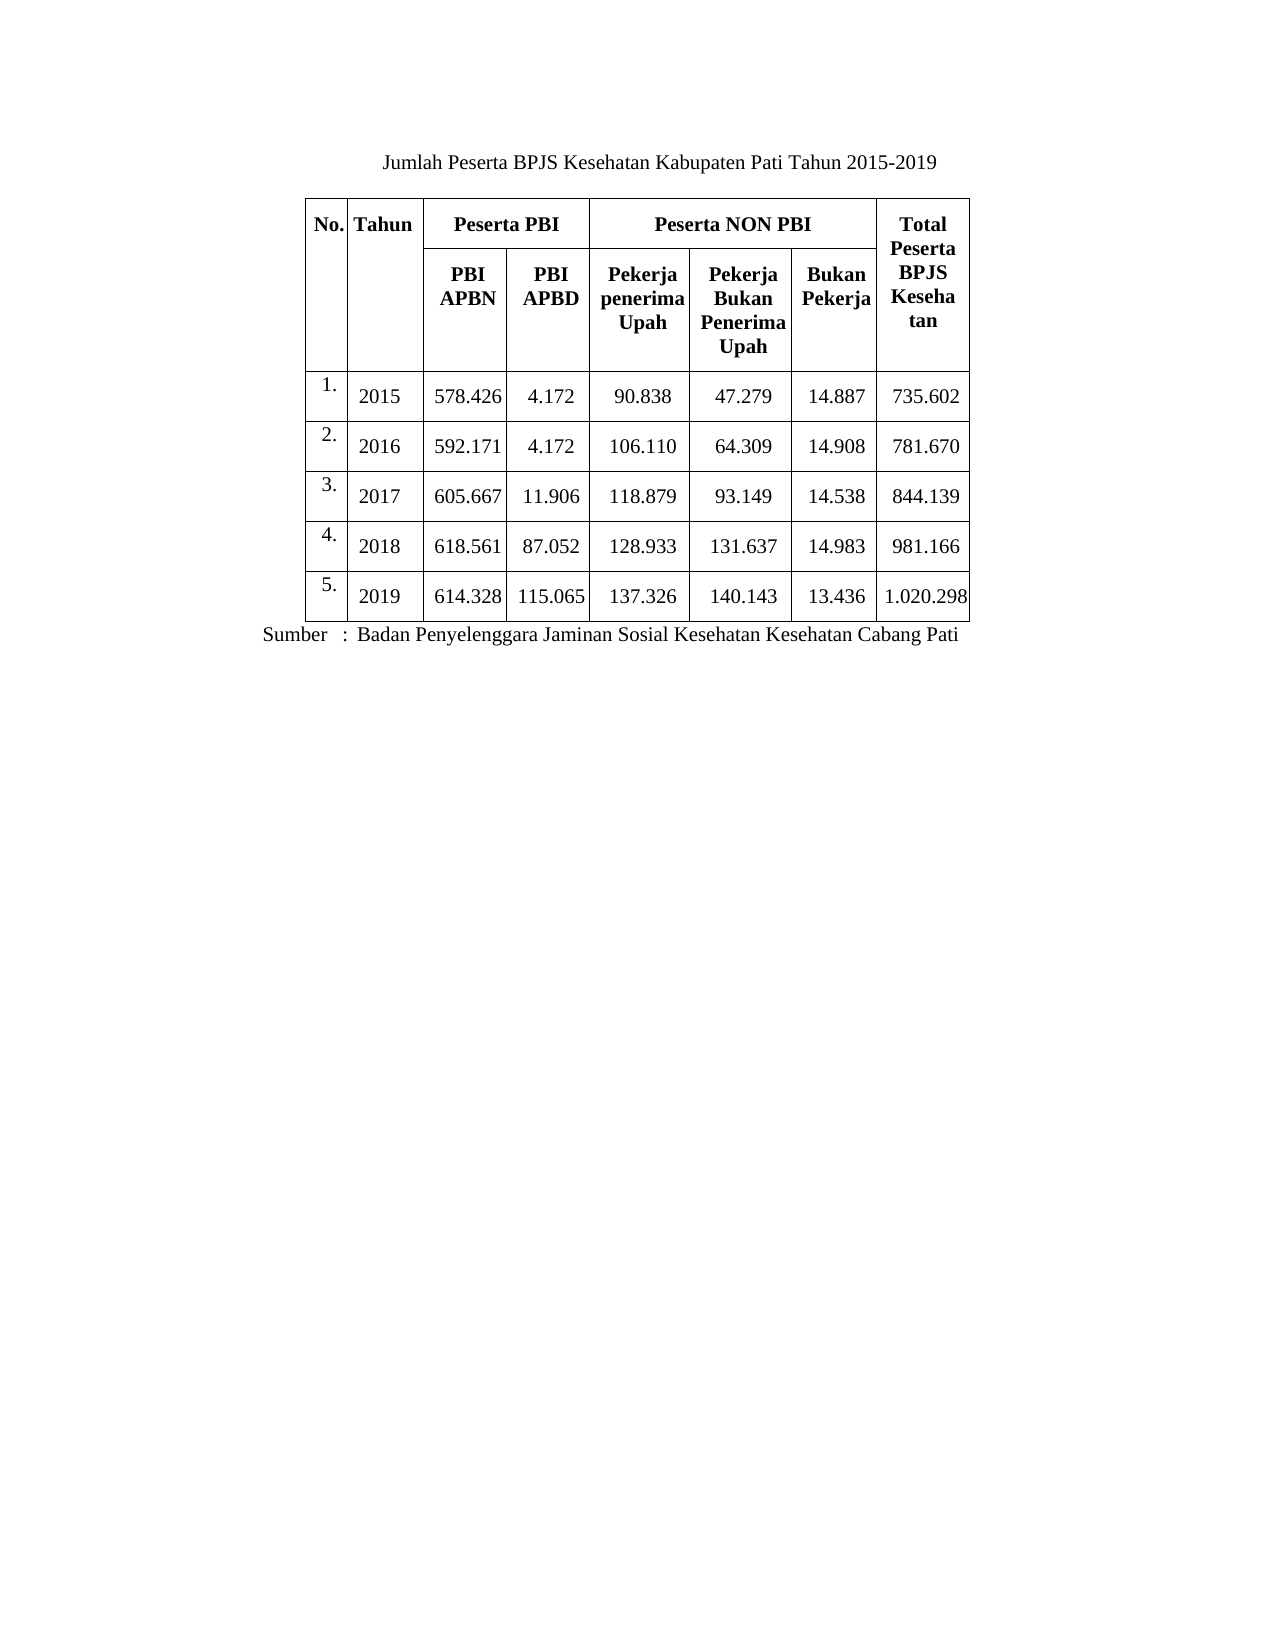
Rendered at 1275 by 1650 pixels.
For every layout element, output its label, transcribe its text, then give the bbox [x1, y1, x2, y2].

table_cell 4. [306, 522, 347, 571]
table_cell 981.166 [877, 522, 969, 571]
table_cell 2019 [348, 572, 423, 621]
table_cell 2015 [348, 372, 423, 421]
table_header Peserta NON PBI [590, 199, 876, 248]
table_cell 128.933 [590, 522, 689, 571]
table_cell 13.436 [792, 572, 876, 621]
table_cell 90.838 [590, 372, 689, 421]
table_cell 2017 [348, 472, 423, 521]
table_cell 844.139 [877, 472, 969, 521]
table_cell 14.887 [792, 372, 876, 421]
table_cell PBI APBN [424, 249, 506, 371]
table_cell 1. [306, 372, 347, 421]
list Jumlah Peserta BPJS Kesehatan Kabupaten Pati Tahun 2015-2019 [194, 150, 1125, 174]
table_cell Bukan Pekerja [792, 249, 876, 371]
table_cell PBI APBD [507, 249, 589, 371]
table_cell 2018 [348, 522, 423, 571]
table_cell 4.172 [507, 372, 589, 421]
table_cell 5. [306, 572, 347, 621]
table_cell 3. [306, 472, 347, 521]
table_cell 735.602 [877, 372, 969, 421]
table_cell 64.309 [690, 422, 791, 471]
table_header Tahun [348, 199, 423, 371]
table_cell 47.279 [690, 372, 791, 421]
table_cell 4.172 [507, 422, 589, 471]
table_header Total Peserta BPJS Kesehatan [877, 199, 969, 371]
table_cell 87.052 [507, 522, 589, 571]
table_cell 592.171 [424, 422, 506, 471]
table_cell 2016 [348, 422, 423, 471]
table_cell 14.908 [792, 422, 876, 471]
table_cell Pekerja penerima Upah [590, 249, 689, 371]
table_cell 115.065 [507, 572, 589, 621]
table_cell Pekerja Bukan Penerima Upah [690, 249, 791, 371]
table_cell 11.906 [507, 472, 589, 521]
table_cell 137.326 [590, 572, 689, 621]
table_cell 2. [306, 422, 347, 471]
table_cell 618.561 [424, 522, 506, 571]
table_cell 93.149 [690, 472, 791, 521]
table_header No. [306, 199, 347, 371]
table_cell 118.879 [590, 472, 689, 521]
table_cell 614.328 [424, 572, 506, 621]
table_cell 781.670 [877, 422, 969, 471]
table_cell 605.667 [424, 472, 506, 521]
table_cell 14.538 [792, 472, 876, 521]
table_cell 1.020.298 [877, 572, 969, 621]
list Sumber : Badan Penyelenggara Jaminan Sosial Kesehatan Kesehatan Cabang Pati [262, 622, 1125, 646]
table_cell 131.637 [690, 522, 791, 571]
table_cell 578.426 [424, 372, 506, 421]
table_cell 140.143 [690, 572, 791, 621]
table_cell 106.110 [590, 422, 689, 471]
table_cell 14.983 [792, 522, 876, 571]
table_header Peserta PBI [424, 199, 589, 248]
